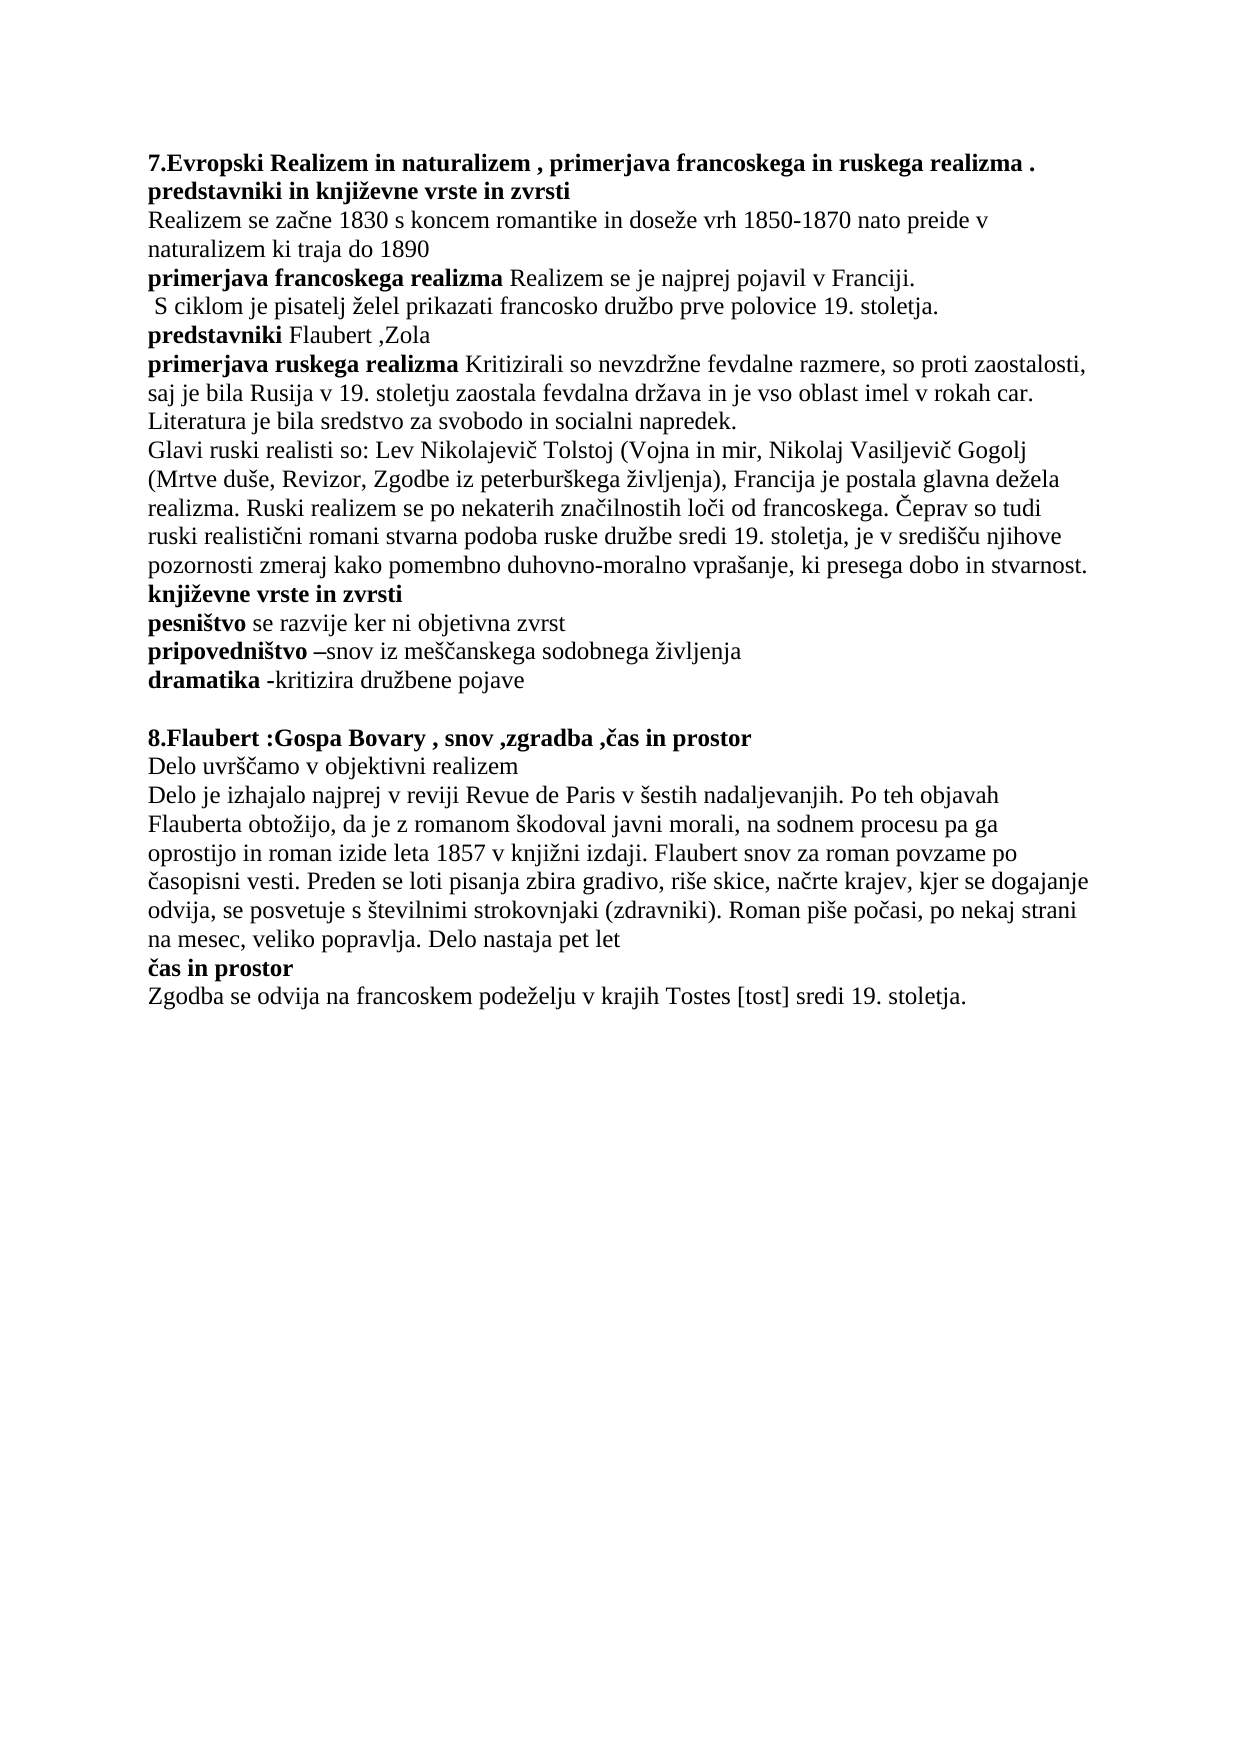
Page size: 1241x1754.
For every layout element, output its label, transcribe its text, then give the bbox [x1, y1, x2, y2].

text primerjava ruskega realizma Kritizirali so nevzdržne fevdalne razmere, so proti zaostalosti, saj je bila Rusija v 19. stoletju zaostala fevdalna država in je vso oblast imel v rokah car. Literatura je bila sredstvo za svobodo in socialni napredek. [148, 349, 1093, 435]
text 8.Flaubert :Gospa Bovary , snov ,zgradba ,čas in prostor [148, 723, 1093, 751]
text 7.Evropski Realizem in naturalizem , primerjava francoskega in ruskega realizma . predstavniki in književne vrste in zvrsti [148, 148, 1093, 205]
text S ciklom je pisatelj želel prikazati francosko družbo prve polovice 19. stoletja. [148, 291, 1093, 320]
text primerjava francoskega realizma Realizem se je najprej pojavil v Franciji. [148, 263, 1093, 291]
text predstavniki Flaubert ,Zola [148, 320, 1093, 349]
text pripovedništvo –snov iz meščanskega sodobnega življenja [148, 636, 1093, 665]
text pesništvo se razvije ker ni objetivna zvrst [148, 608, 1093, 636]
text dramatika -kritizira družbene pojave [148, 665, 1093, 694]
text Glavi ruski realisti so: Lev Nikolajevič Tolstoj (Vojna in mir, Nikolaj Vasiljevič Gogolj (Mrtve duše, Revizor, Zgodbe iz peterburškega življenja), Francija je postala glavna dežela realizma. Ruski realizem se po nekaterih značilnostih loči od francoskega. Čeprav so tudi ruski realistični romani stvarna podoba ruske družbe sredi 19. stoletja, je v središču njihove pozornosti zmeraj kako pomembno duhovno-moralno vprašanje, ki presega dobo in stvarnost. [148, 435, 1093, 579]
text Realizem se začne 1830 s koncem romantike in doseže vrh 1850-1870 nato preide v naturalizem ki traja do 1890 [148, 205, 1093, 263]
text Zgodba se odvija na francoskem podeželju v krajih Tostes [tost] sredi 19. stoletja. [148, 981, 1093, 1010]
text Delo je izhajalo najprej v reviji Revue de Paris v šestih nadaljevanjih. Po teh objavah Flauberta obtožijo, da je z romanom škodoval javni morali, na sodnem procesu pa ga oprostijo in roman izide leta 1857 v knjižni izdaji. Flaubert snov za roman povzame po časopisni vesti. Preden se loti pisanja zbira gradivo, riše skice, načrte krajev, kjer se dogajanje odvija, se posvetuje s številnimi strokovnjaki (zdravniki). Roman piše počasi, po nekaj strani na mesec, veliko popravlja. Delo nastaja pet let [148, 780, 1093, 953]
text književne vrste in zvrsti [148, 579, 1093, 608]
text Delo uvrščamo v objektivni realizem [148, 751, 1093, 780]
text čas in prostor [148, 953, 1093, 981]
